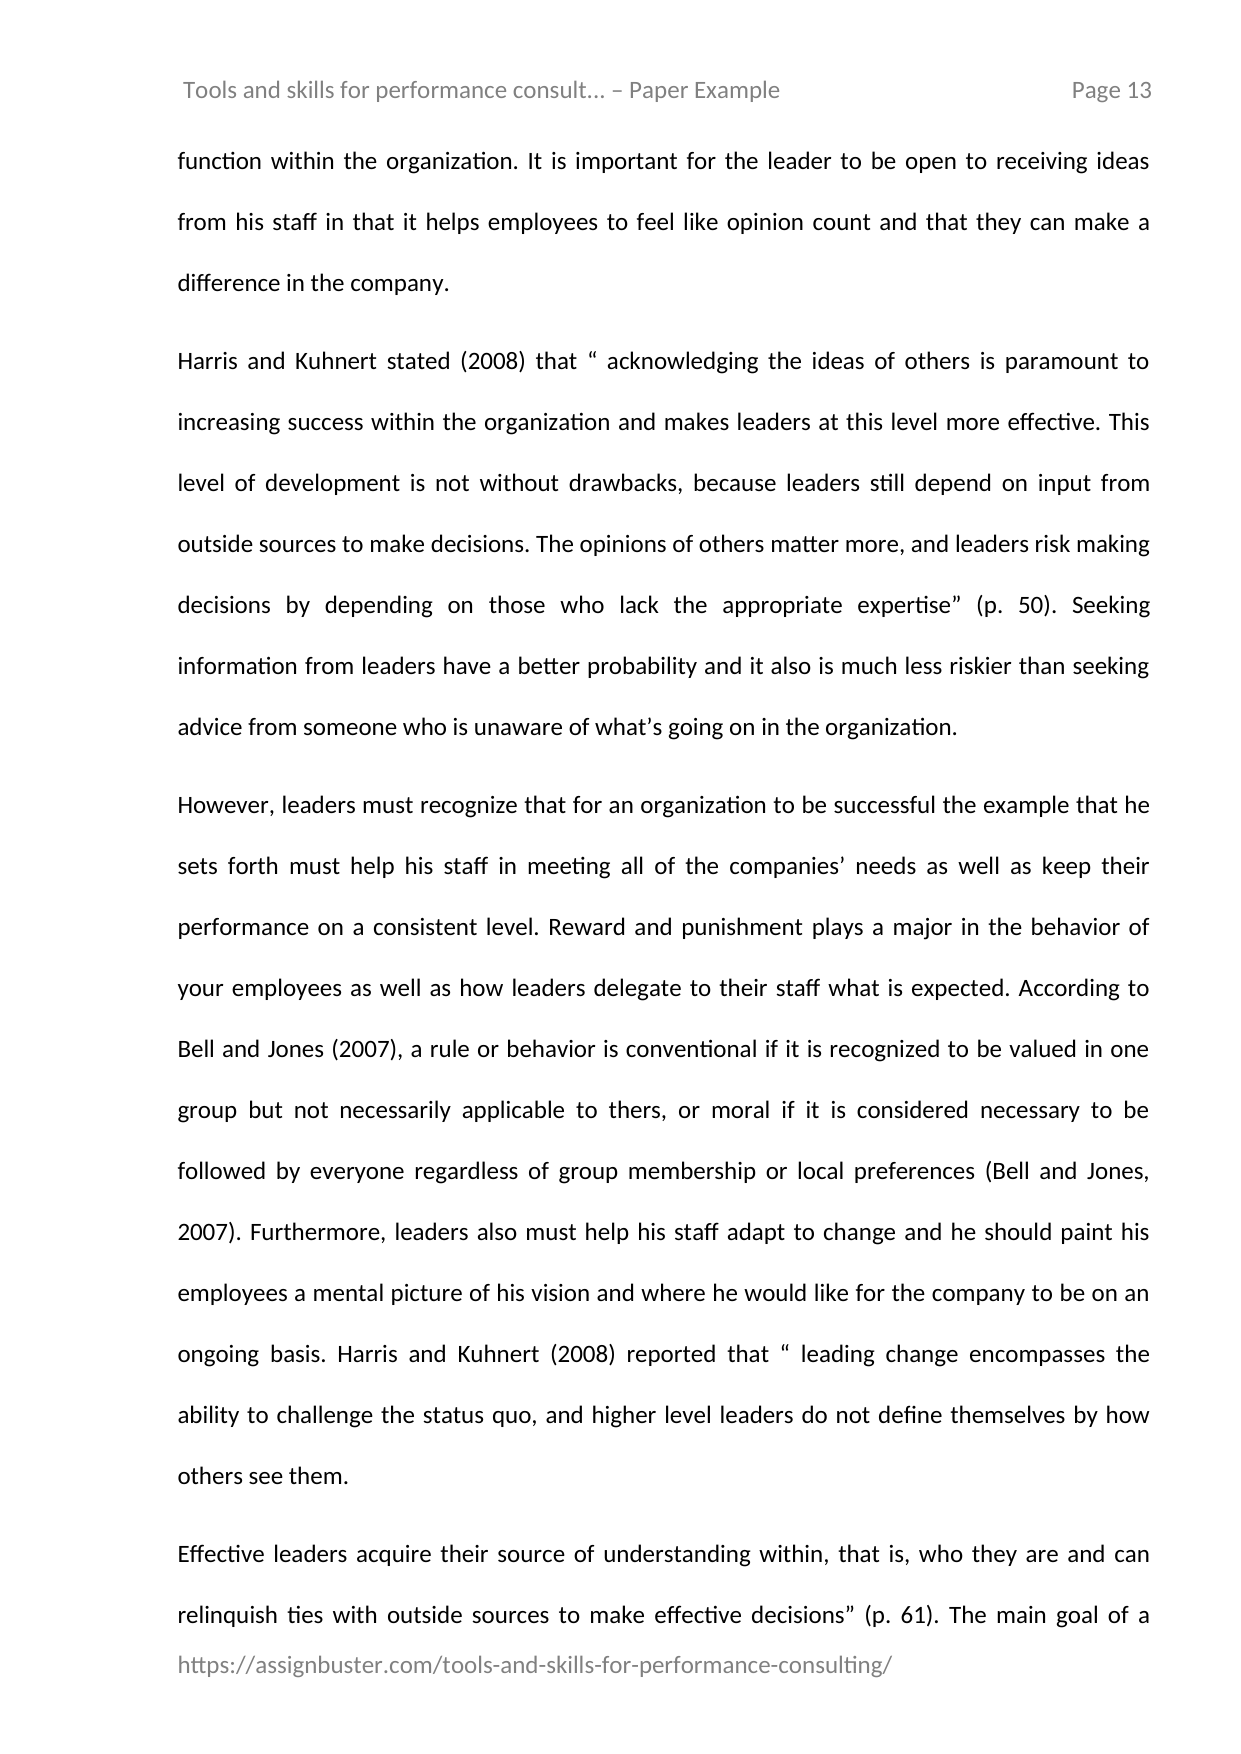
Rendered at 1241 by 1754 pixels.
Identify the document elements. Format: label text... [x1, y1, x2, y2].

text However, leaders must recognize that for an organization to be successful the example that he sets forth must help his staff in meeting all of the companies’ needs as well as keep their performance on a consistent level. Reward and punishment plays a major in the behavior of your employees as well as how leaders delegate to their staff what is expected. According to Bell and Jones (2007), a rule or behavior is conventional if it is recognized to be valued in one group but not necessarily applicable to thers, or moral if it is considered necessary to be followed by everyone regardless of group membership or local preferences (Bell and Jones, 2007). Furthermore, leaders also must help his staff adapt to change and he should paint his employees a mental picture of his vision and where he would like for the company to be on an ongoing basis. Harris and Kuhnert (2008) reported that “ leading change encompasses the ability to challenge the status quo, and higher level leaders do not define themselves by how others see them. [177, 789, 1152, 1491]
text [177, 1538, 1152, 1629]
text Harris and Kuhnert stated (2008) that “ acknowledging the ideas of others is paramount to increasing success within the organization and makes leaders at this level more effective. This level of development is not without drawbacks, because leaders still depend on input from outside sources to make decisions. The opinions of others matter more, and leaders risk making decisions by depending on those who lack the appropriate expertise” (p. 50). Seeking information from leaders have a better probability and it also is much less riskier than seeking advice from someone who is unaware of what’s going on in the organization. [177, 345, 1152, 742]
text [177, 145, 1152, 298]
